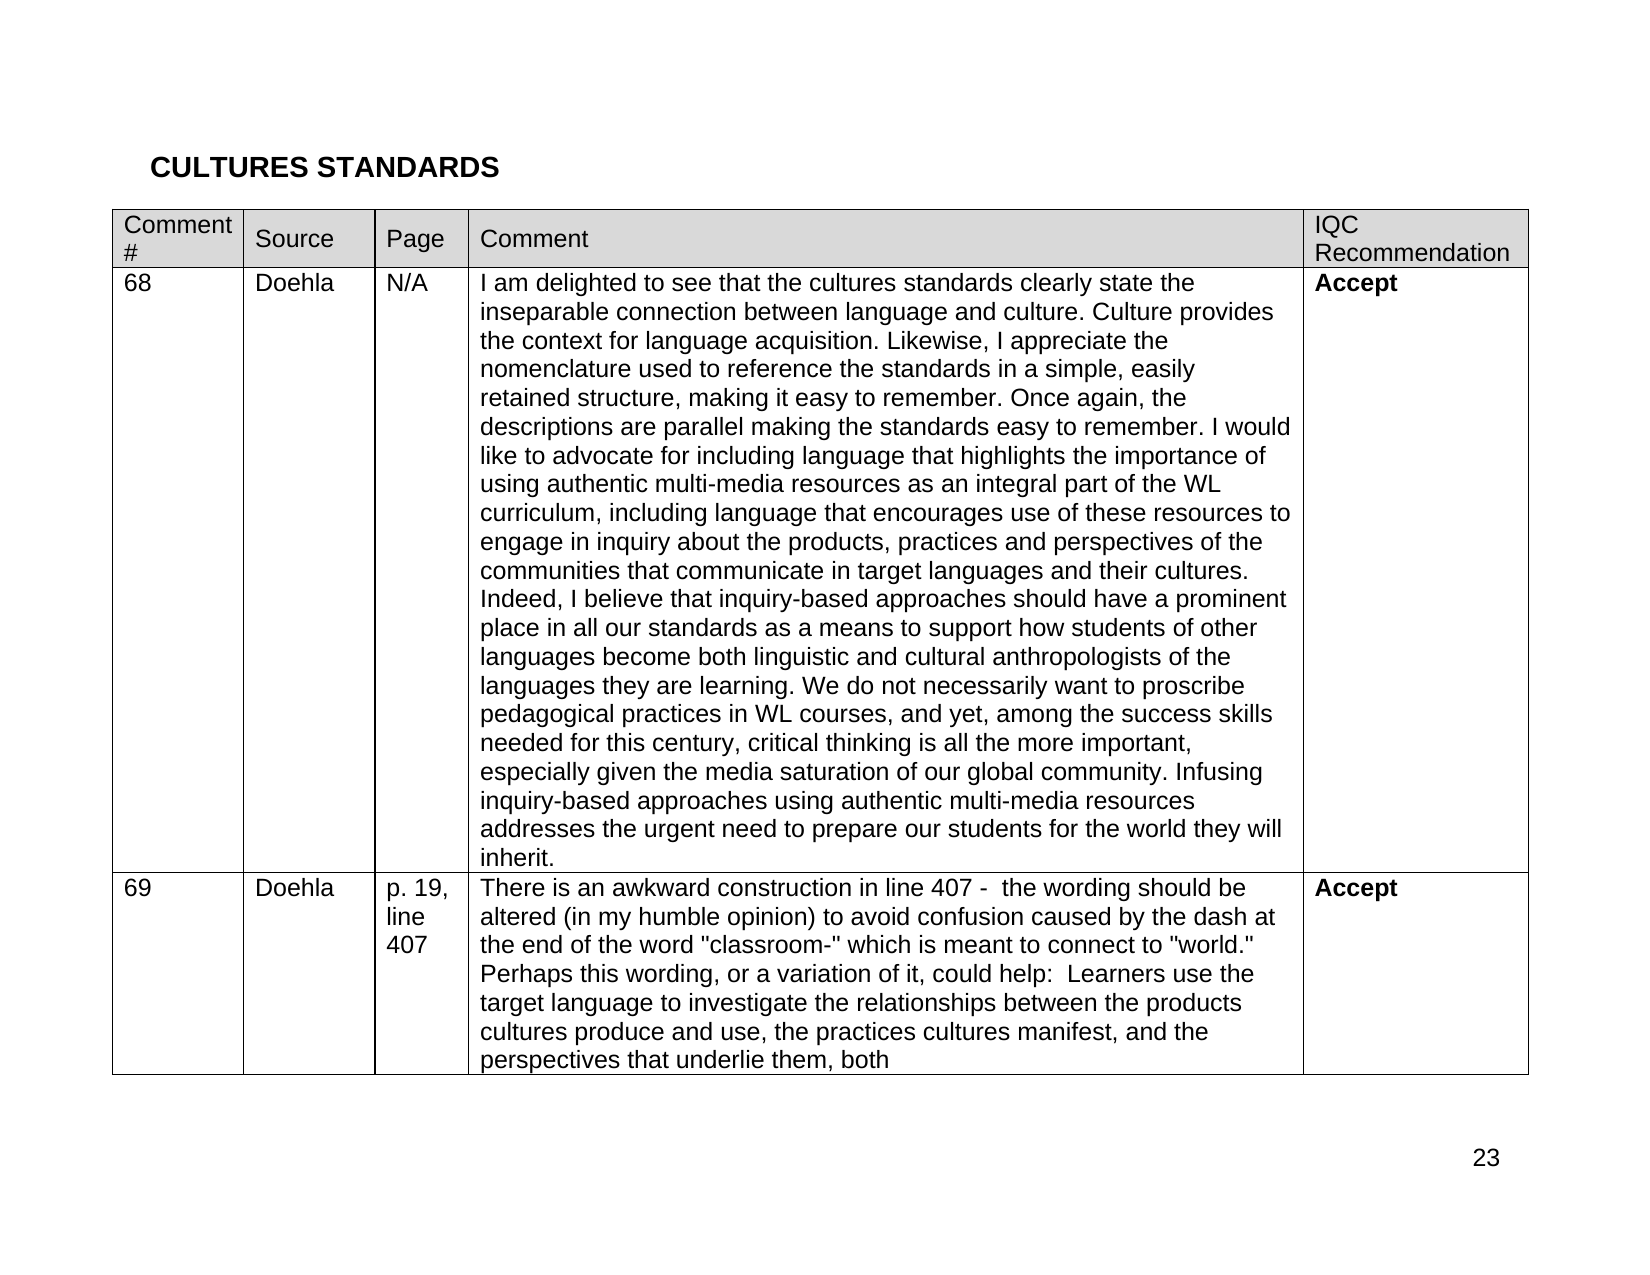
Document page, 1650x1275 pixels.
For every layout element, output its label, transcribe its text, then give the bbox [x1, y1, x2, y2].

table_cell 69 [113, 873, 243, 1074]
table_cell Doehla [244, 268, 374, 872]
table_header Comment # [113, 210, 243, 267]
table_cell There is an awkward construction in line 407 - the wording should be altered (in my humble opinion) to avoid confusion caused by the dash at the end of the word "classroom-" which is meant to connect to "world." Perhaps this wording, or a variation of it, could help: Learners use the target language to investigate the relationships between the products cultures produce and use, the practices cultures manifest, and the perspectives that underlie them, both [469, 873, 1303, 1074]
table_cell p. 19, line 407 [376, 873, 468, 1074]
table_cell 68 [113, 268, 243, 872]
table_header Comment [469, 210, 1303, 267]
subtitle CULTURES STANDARDS [150, 150, 1500, 183]
table_header Page [376, 210, 468, 267]
table_cell Accept [1304, 873, 1528, 1074]
table_cell Accept [1304, 268, 1528, 872]
table_header IQC Recommendation [1304, 210, 1528, 267]
table_cell I am delighted to see that the cultures standards clearly state the inseparable connection between language and culture. Culture provides the context for language acquisition. Likewise, I appreciate the nomenclature used to reference the standards in a simple, easily retained structure, making it easy to remember. Once again, the descriptions are parallel making the standards easy to remember. I would like to advocate for including language that highlights the importance of using authentic multi-media resources as an integral part of the WL curriculum, including language that encourages use of these resources to engage in inquiry about the products, practices and perspectives of the communities that communicate in target languages and their cultures. Indeed, I believe that inquiry-based approaches should have a prominent place in all our standards as a means to support how students of other languages become both linguistic and cultural anthropologists of the languages they are learning. We do not necessarily want to proscribe pedagogical practices in WL courses, and yet, among the success skills needed for this century, critical thinking is all the more important, especially given the media saturation of our global community. Infusing inquiry-based approaches using authentic multi-media resources addresses the urgent need to prepare our students for the world they will inherit. [469, 268, 1303, 872]
table_cell N/A [376, 268, 468, 872]
table_header Source [244, 210, 374, 267]
table_cell Doehla [244, 873, 374, 1074]
